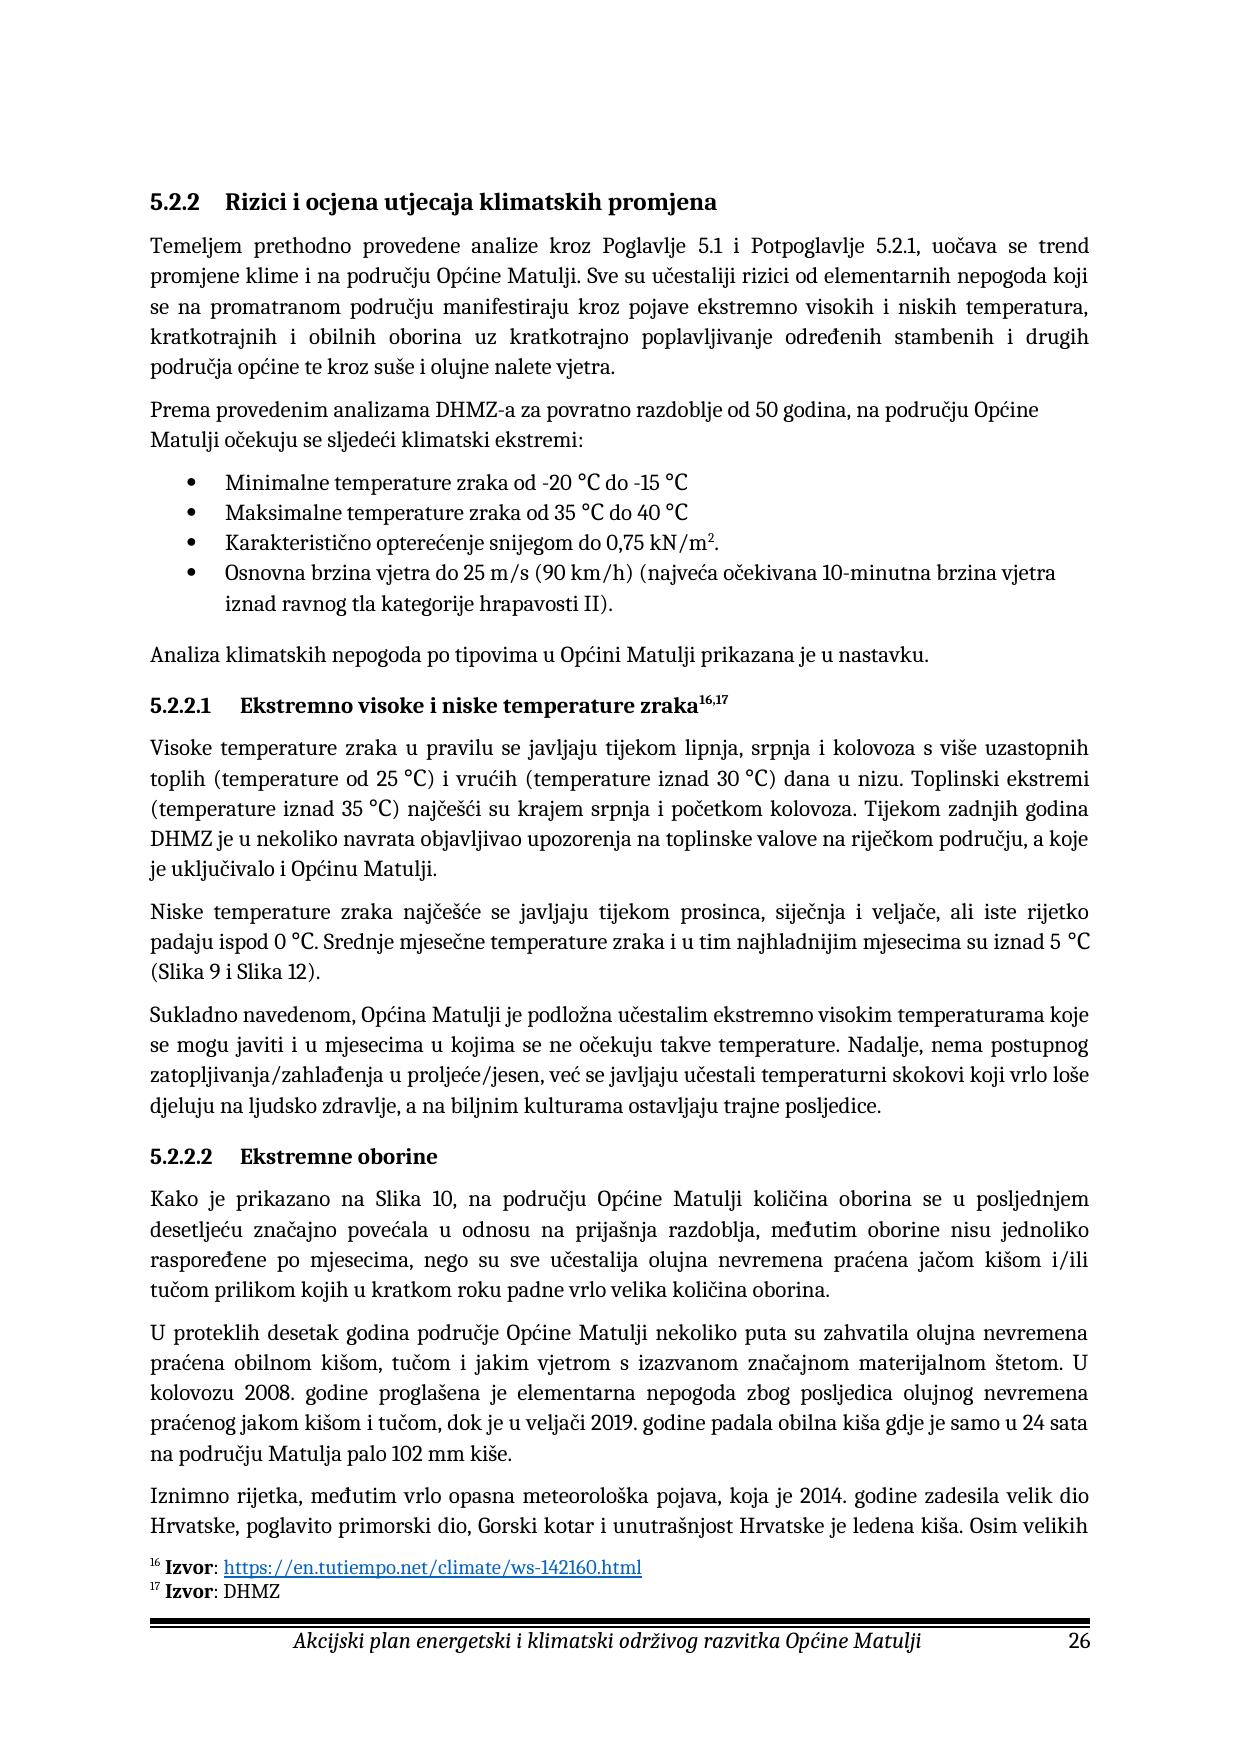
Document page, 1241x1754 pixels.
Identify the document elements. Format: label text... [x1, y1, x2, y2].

text Visoke temperature zraka u pravilu se javljaju tijekom lipnja, srpnja i kolovoza s više uzastopnih toplih (temperature od 25 ℃) i vrućih (temperature iznad 30 ℃) dana u nizu. Toplinski ekstremi (temperature iznad 35 ℃) najčešći su krajem srpnja i početkom kolovoza. Tijekom zadnjih godina DHMZ je u nekoliko navrata objavljivao upozorenja na toplinske valove na riječkom području, a koje je uključivalo i Općinu Matulji. [150, 735, 1090, 882]
subtitle Ekstremno visoke i niske temperature zraka, [150, 692, 1090, 719]
text Prema provedenim analizama DHMZ-a za povratno razdoblje od 50 godina, na području Općine Matulji očekuju se sljedeći klimatski ekstremi: [150, 397, 1090, 453]
list Osnovna brzina vjetra do 25 m/s (90 km/h) (najveća očekivana 10-minutna brzina vjetra iznad ravnog tla kategorije hrapavosti II). [187, 560, 1090, 617]
text Temeljem prethodno provedene analize kroz Poglavlje 5.1 i Potpoglavlje 5.2.1, uočava se trend promjene klime i na području Općine Matulji. Sve su učestaliji rizici od elementarnih nepogoda koji se na promatranom području manifestiraju kroz pojave ekstremno visokih i niskih temperatura, kratkotrajnih i obilnih oborina uz kratkotrajno poplavljivanje određenih stambenih i drugih područja općine te kroz suše i olujne nalete vjetra. [150, 233, 1090, 380]
list Minimalne temperature zraka od -20 ℃ do -15 ℃ [187, 469, 1090, 496]
list Karakteristično opterećenje snijegom do 0,75 kN/m2. [187, 530, 1090, 556]
text Niske temperature zraka najčešće se javljaju tijekom prosinca, siječnja i veljače, ali iste rijetko padaju ispod 0 ℃. Srednje mjesečne temperature zraka i u tim najhladnijim mjesecima su iznad 5 ℃ (Slika 9 i Slika 12). [150, 899, 1090, 985]
text Analiza klimatskih nepogoda po tipovima u Općini Matulji prikazana je u nastavku. [150, 641, 1090, 668]
subtitle Rizici i ocjena utjecaja klimatskih promjena [150, 187, 1090, 216]
text U proteklih desetak godina područje Općine Matulji nekoliko puta su zahvatila olujna nevremena praćena obilnom kišom, tučom i jakim vjetrom s izazvanom značajnom materijalnom štetom. U kolovozu 2008. godine proglašena je elementarna nepogoda zbog posljedica olujnog nevremena praćenog jakom kišom i tučom, dok je u veljači 2019. godine padala obilna kiša gdje je samo u 24 sata na području Matulja palo 102 mm kiše. [150, 1319, 1090, 1467]
list Maksimalne temperature zraka od 35 ℃ do 40 ℃ [187, 500, 1090, 526]
text Sukladno navedenom, Općina Matulji je podložna učestalim ekstremno visokim temperaturama koje se mogu javiti i u mjesecima u kojima se ne očekuju takve temperature. Nadalje, nema postupnog zatopljivanja/zahlađenja u proljeće/jesen, već se javljaju učestali temperaturni skokovi koji vrlo loše djeluju na ljudsko zdravlje, a na biljnim kulturama ostavljaju trajne posljedice. [150, 1002, 1090, 1119]
subtitle Ekstremne oborine [150, 1143, 1090, 1170]
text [150, 1483, 1090, 1539]
text Kako je prikazano na Slika 10, na području Općine Matulji količina oborina se u posljednjem desetljeću značajno povećala u odnosu na prijašnja razdoblja, međutim oborine nisu jednoliko raspoređene po mjesecima, nego su sve učestalija olujna nevremena praćena jačom kišom i/ili tučom prilikom kojih u kratkom roku padne vrlo velika količina oborina. [150, 1186, 1090, 1303]
